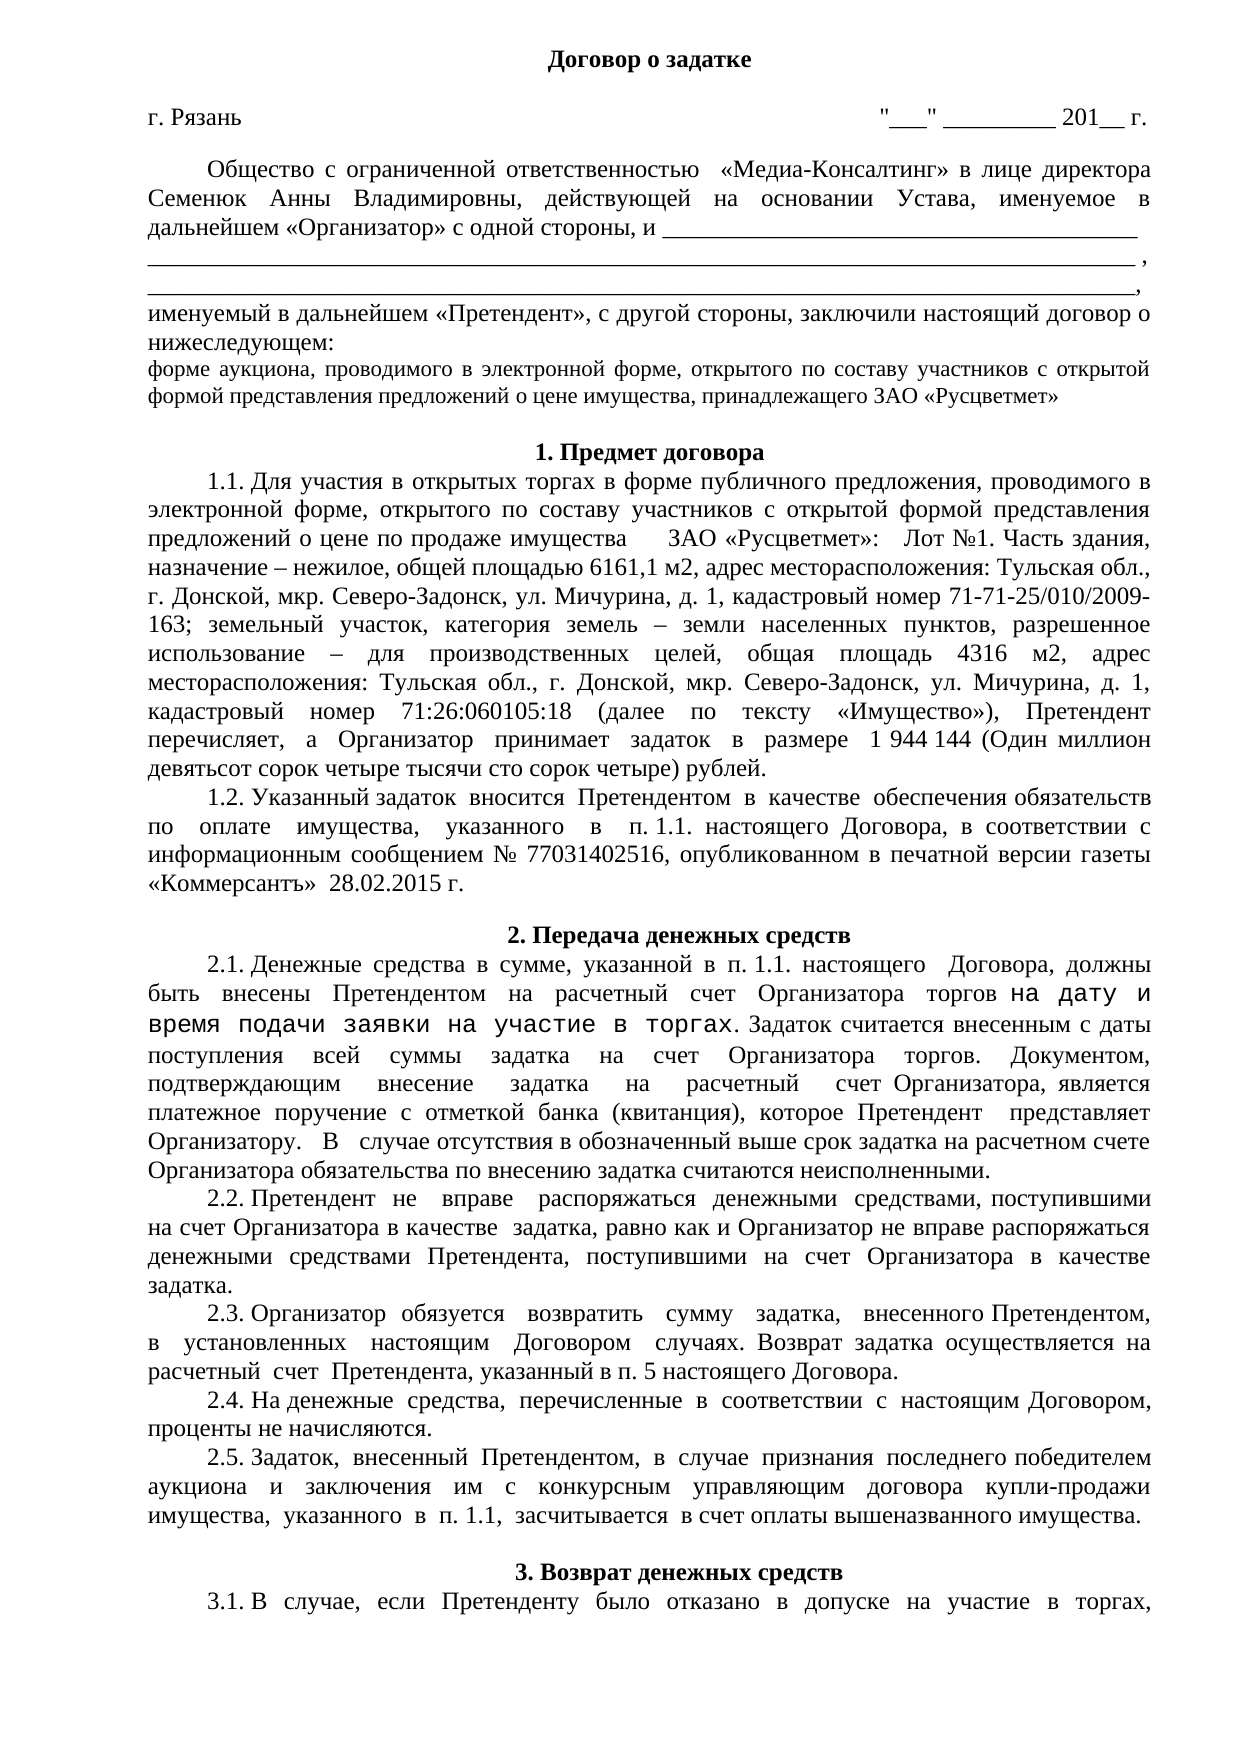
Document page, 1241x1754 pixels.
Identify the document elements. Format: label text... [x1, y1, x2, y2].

text 2.1. Денежные средства в сумме, указанной в п. 1.1. настоящего Договора, должны быть внесены Претендентом на расчетный счет Организатора торгов на дату и время подачи заявки на участие в торгах. Задаток считается внесенным с даты поступления всей суммы задатка на счет Организатора торгов. Документом, подтверждающим внесение задатка на расчетный счет Организатора, является платежное поручение с отметкой банка (квитанция), которое Претендент представляет Организатору. В случае отсутствия в обозначенный выше срок задатка на расчетном счете Организатора обязательства по внесению задатка считаются неисполненными. [148, 949, 1152, 1183]
text 1. Предмет договора [148, 437, 1152, 466]
text _______________________________________________________________________________ , [148, 241, 1152, 269]
text 2.5. Задаток, внесенный Претендентом, в случае признания последнего победителем аукциона и заключения им с конкурсным управляющим договора купли-продажи имущества, указанного в п. 1.1, засчитывается в счет оплаты вышеназванного имущества. [148, 1442, 1152, 1528]
text 1.2. Указанный задаток вносится Претендентом в качестве обеспечения обязательств по оплате имущества, указанного в п. 1.1. настоящего Договора, в соответствии с информационным сообщением № 77031402516, опубликованном в печатной версии газеты «Коммерсантъ» 28.02.2015 г. [148, 782, 1152, 897]
text 2. Передача денежных средств [148, 921, 1152, 949]
text 1.1. Для участия в открытых торгах в форме публичного предложения, проводимого в электронной форме, открытого по составу участников с открытой формой представления предложений о цене по продаже имущества ЗАО «Русцветмет»: Лот №1. Часть здания, назначение – нежилое, общей площадью 6161,1 м2, адрес месторасположения: Тульская обл., г. Донской, мкр. Северо-Задонск, ул. Мичурина, д. 1, кадастровый номер 71-71-25/010/2009-163; земельный участок, категория земель – земли населенных пунктов, разрешенное использование – для производственных целей, общая площадь 4316 м2, адрес месторасположения: Тульская обл., г. Донской, мкр. Северо-Задонск, ул. Мичурина, д. 1, кадастровый номер 71:26:060105:18 (далее по тексту «Имущество»), Претендент перечисляет, а Организатор принимает задаток в размере 1 944 144 (Один миллион девятьсот сорок четыре тысячи сто сорок четыре) рублей. [148, 466, 1152, 782]
text 2.2. Претендент не вправе распоряжаться денежными средствами, поступившими на счет Организатора в качестве задатка, равно как и Организатор не вправе распоряжаться денежными средствами Претендента, поступившими на счет Организатора в качестве задатка. [148, 1183, 1152, 1298]
text форме аукциона, проводимого в электронной форме, открытого по составу участников с открытой формой представления предложений о цене имущества, принадлежащего ЗАО «Русцветмет» [148, 356, 1152, 408]
text _______________________________________________________________________________, именуемый в дальнейшем «Претендент», с другой стороны, заключили настоящий договор о нижеследующем: [148, 269, 1152, 356]
text г. Рязань "___" _________ 201__ г. [148, 102, 1152, 131]
text Договор о задатке [148, 44, 1152, 73]
text 2.4. На денежные средства, перечисленные в соответствии с настоящим Договором, проценты не начисляются. [148, 1385, 1152, 1442]
text 2.3. Организатор обязуется возвратить сумму задатка, внесенного Претендентом, в установленных настоящим Договором случаях. Возврат задатка осуществляется на расчетный счет Претендента, указанный в п. 5 настоящего Договора. [148, 1298, 1152, 1385]
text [148, 1586, 1152, 1615]
text 3. Возврат денежных средств [148, 1557, 1152, 1586]
text Общество с ограниченной ответственностью «Медиа-Консалтинг» в лице директора Семенюк Анны Владимировны, действующей на основании Устава, именуемое в дальнейшем «Организатор» с одной стороны, и ______________________________________ [148, 154, 1152, 241]
